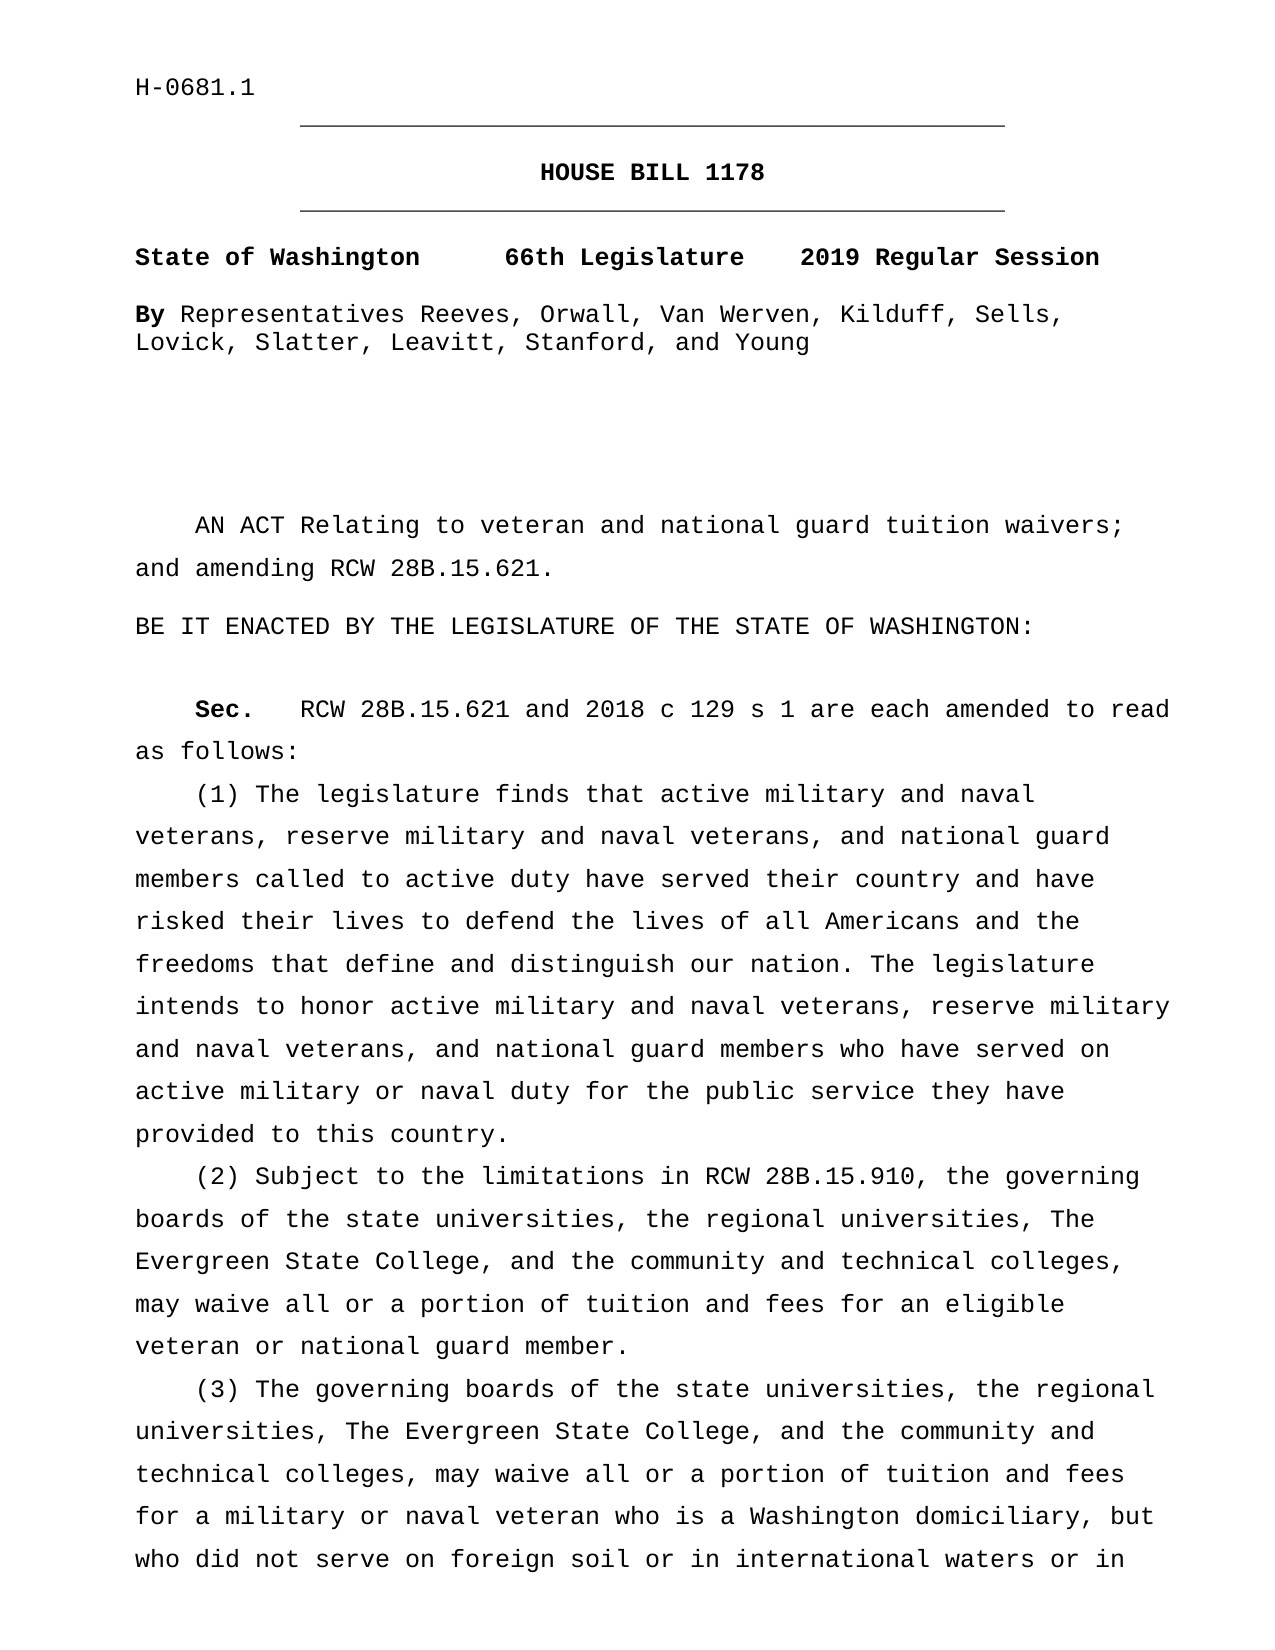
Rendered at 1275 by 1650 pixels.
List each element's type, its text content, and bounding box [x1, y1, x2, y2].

text BE IT ENACTED BY THE LEGISLATURE OF THE STATE OF WASHINGTON: [135, 613, 1170, 642]
text (1) The legislature finds that active military and naval veterans, reserve military and naval veterans, and national guard members called to active duty have served their country and have risked their lives to defend the lives of all Americans and the freedoms that define and distinguish our nation. The legislature intends to honor active military and naval veterans, reserve military and naval veterans, and national guard members who have served on active military or naval duty for the public service they have provided to this country. [135, 768, 1170, 1151]
text _______________________________________________ [135, 103, 1170, 132]
text H-0681.1 [135, 75, 1170, 103]
text HOUSE BILL 1178 [135, 160, 1170, 188]
text AN ACT Relating to veteran and national guard tuition waivers; and amending RCW 28B.15.621. [135, 500, 1170, 585]
text Sec. RCW 28B.15.621 and 2018 c 129 s 1 are each amended to read as follows: [135, 683, 1170, 768]
text By Representatives Reeves, Orwall, Van Werven, Kilduff, Sells, Lovick, Slatter, Leavitt, Stanford, and Young [135, 302, 1170, 358]
text _______________________________________________ [135, 188, 1170, 217]
text (2) Subject to the limitations in RCW 28B.15.910, the governing boards of the state universities, the regional universities, The Evergreen State College, and the community and technical colleges, may waive all or a portion of tuition and fees for an eligible veteran or national guard member. [135, 1151, 1170, 1363]
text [135, 1363, 1170, 1576]
text State of Washington 66th Legislature 2019 Regular Session [135, 245, 1170, 273]
